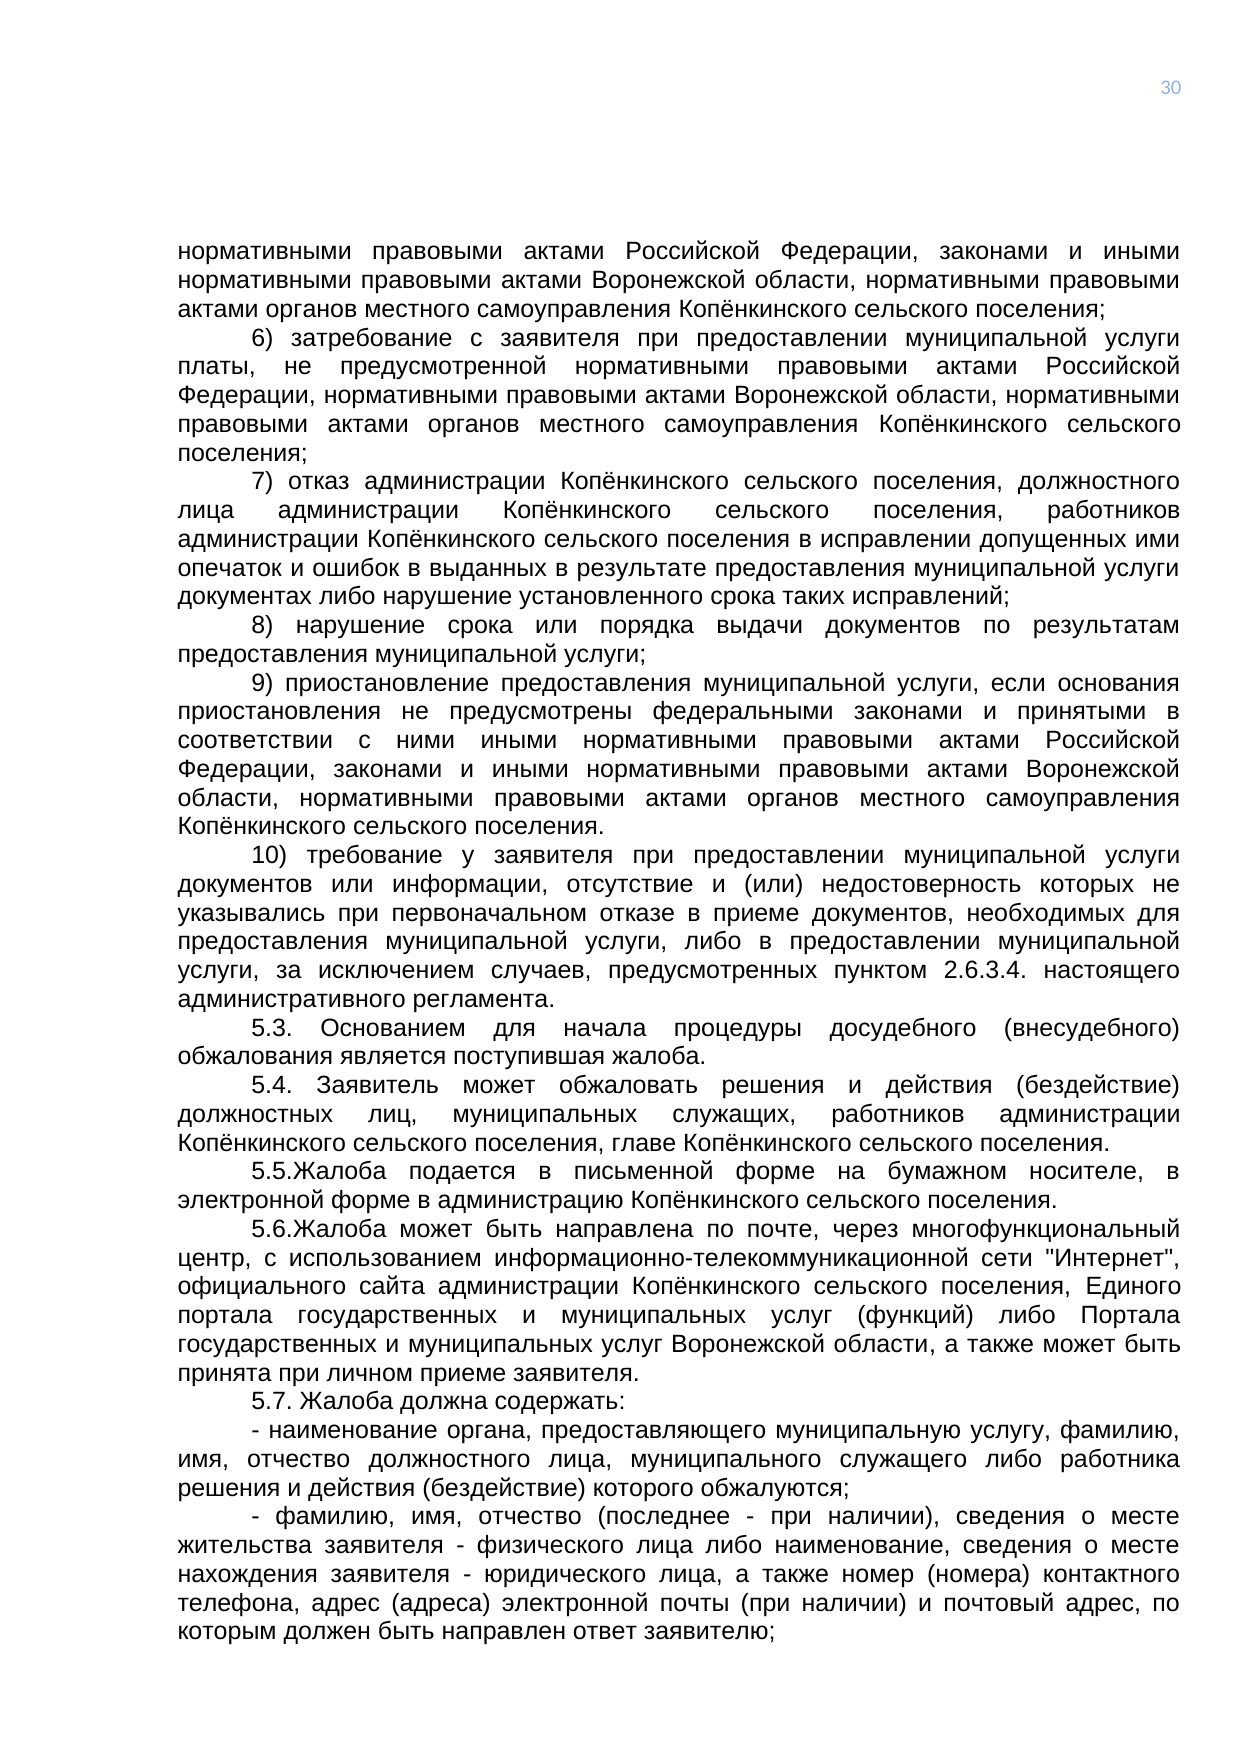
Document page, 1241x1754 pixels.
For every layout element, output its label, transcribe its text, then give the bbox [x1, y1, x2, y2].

text 9) приостановление предоставления муниципальной услуги, если основания приостановления не предусмотрены федеральными законами и принятыми в соответствии с ними иными нормативными правовыми актами Российской Федерации, законами и иными нормативными правовыми актами Воронежской области, нормативными правовыми актами органов местного самоуправления Копёнкинского сельского поселения. [177, 667, 1181, 840]
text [177, 236, 1181, 322]
text 6) затребование с заявителя при предоставлении муниципальной услуги платы, не предусмотренной нормативными правовыми актами Российской Федерации, нормативными правовыми актами Воронежской области, нормативными правовыми актами органов местного самоуправления Копёнкинского сельского поселения; [177, 322, 1181, 466]
text - фамилию, имя, отчество (последнее - при наличии), сведения о месте жительства заявителя - физического лица либо наименование, сведения о месте нахождения заявителя - юридического лица, а также номер (номера) контактного телефона, адрес (адреса) электронной почты (при наличии) и почтовый адрес, по которым должен быть направлен ответ заявителю; [177, 1501, 1181, 1645]
text 5.3. Основанием для начала процедуры досудебного (внесудебного) обжалования является поступившая жалоба. [177, 1012, 1181, 1070]
text 5.5.Жалоба подается в письменной форме на бумажном носителе, в электронной форме в администрацию Копёнкинского сельского поселения. [177, 1156, 1181, 1214]
text - наименование органа, предоставляющего муниципальную услугу, фамилию, имя, отчество должностного лица, муниципального служащего либо работника решения и действия (бездействие) которого обжалуются; [177, 1415, 1181, 1501]
text 5.7. Жалоба должна содержать: [177, 1386, 1181, 1415]
text 8) нарушение срока или порядка выдачи документов по результатам предоставления муниципальной услуги; [177, 610, 1181, 667]
text 5.6.Жалоба может быть направлена по почте, через многофункциональный центр, с использованием информационно-телекоммуникационной сети "Интернет", официального сайта администрации Копёнкинского сельского поселения, Единого портала государственных и муниципальных услуг (функций) либо Портала государственных и муниципальных услуг Воронежской области, а также может быть принята при личном приеме заявителя. [177, 1214, 1181, 1386]
text 10) требование у заявителя при предоставлении муниципальной услуги документов или информации, отсутствие и (или) недостоверность которых не указывались при первоначальном отказе в приеме документов, необходимых для предоставления муниципальной услуги, либо в предоставлении муниципальной услуги, за исключением случаев, предусмотренных пунктом 2.6.3.4. настоящего административного регламента. [177, 840, 1181, 1012]
text 5.4. Заявитель может обжаловать решения и действия (бездействие) должностных лиц, муниципальных служащих, работников администрации Копёнкинского сельского поселения, главе Копёнкинского сельского поселения. [177, 1070, 1181, 1156]
text 7) отказ администрации Копёнкинского сельского поселения, должностного лица администрации Копёнкинского сельского поселения, работников администрации Копёнкинского сельского поселения в исправлении допущенных ими опечаток и ошибок в выданных в результате предоставления муниципальной услуги документах либо нарушение установленного срока таких исправлений; [177, 466, 1181, 610]
